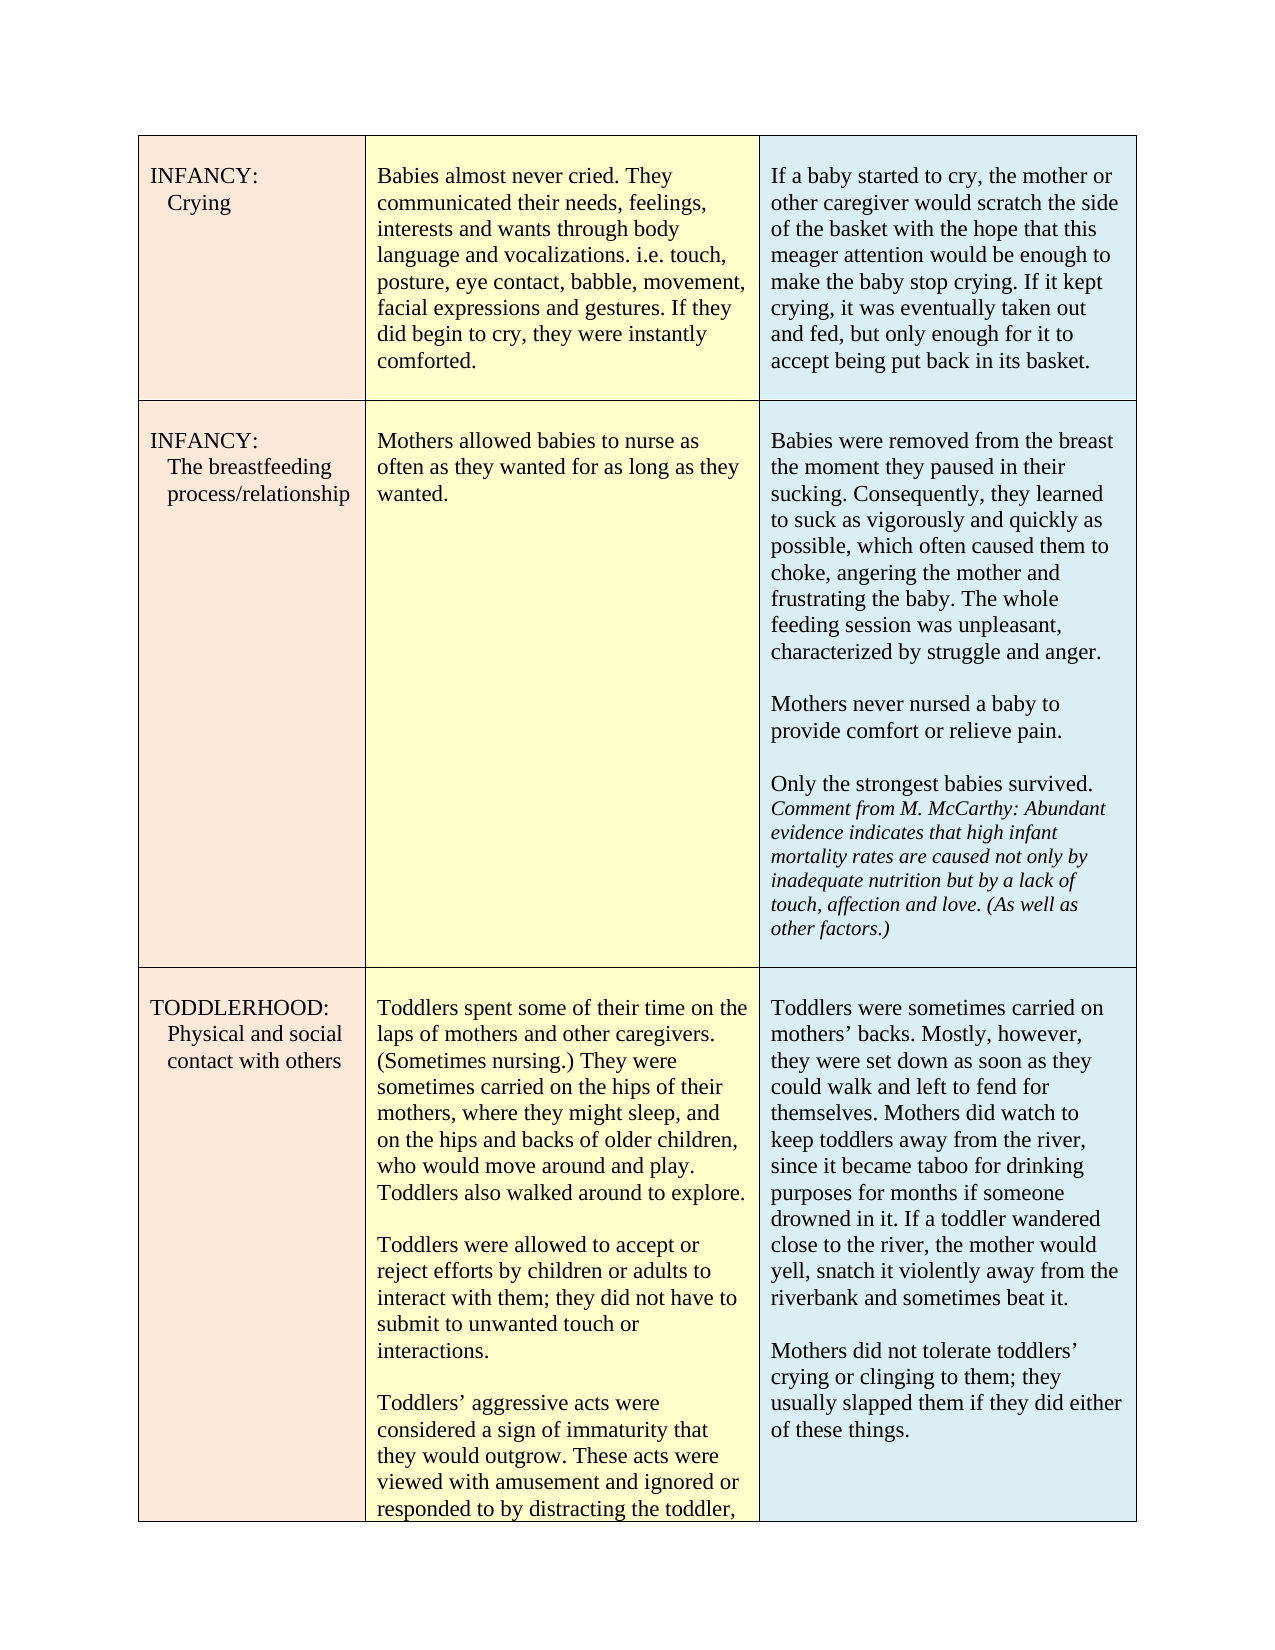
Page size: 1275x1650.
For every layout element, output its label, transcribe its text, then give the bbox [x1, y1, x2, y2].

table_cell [366, 968, 759, 1521]
table_cell If a baby started to cry, the mother or other caregiver would scratch the side of the basket with the hope that this meager attention would be enough to make the baby stop crying. If it kept crying, it was eventually taken out and fed, but only enough for it to accept being put back in its basket. [760, 136, 1136, 399]
table_cell INFANCY: The breastfeeding process/relationship [139, 401, 365, 967]
table_cell Babies almost never cried. They communicated their needs, feelings, interests and wants through body language and vocalizations. i.e. touch, posture, eye contact, babble, movement, facial expressions and gestures. If they did begin to cry, they were instantly comforted. [366, 136, 759, 399]
table_cell Mothers allowed babies to nurse as often as they wanted for as long as they wanted. [366, 401, 759, 967]
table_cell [760, 968, 1136, 1521]
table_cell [139, 968, 365, 1521]
table_cell INFANCY: Crying [139, 136, 365, 399]
table_cell Babies were removed from the breast the moment they paused in their sucking. Consequently, they learned to suck as vigorously and quickly as possible, which often caused them to choke, angering the mother and frustrating the baby. The whole feeding session was unpleasant, characterized by struggle and anger. Mothers never nursed a baby to provide comfort or relieve pain. Only the strongest babies survived. Comment from M. McCarthy: Abundant evidence indicates that high infant mortality rates are caused not only by inadequate nutrition but by a lack of touch, affection and love. (As well as other factors.) [760, 401, 1136, 967]
